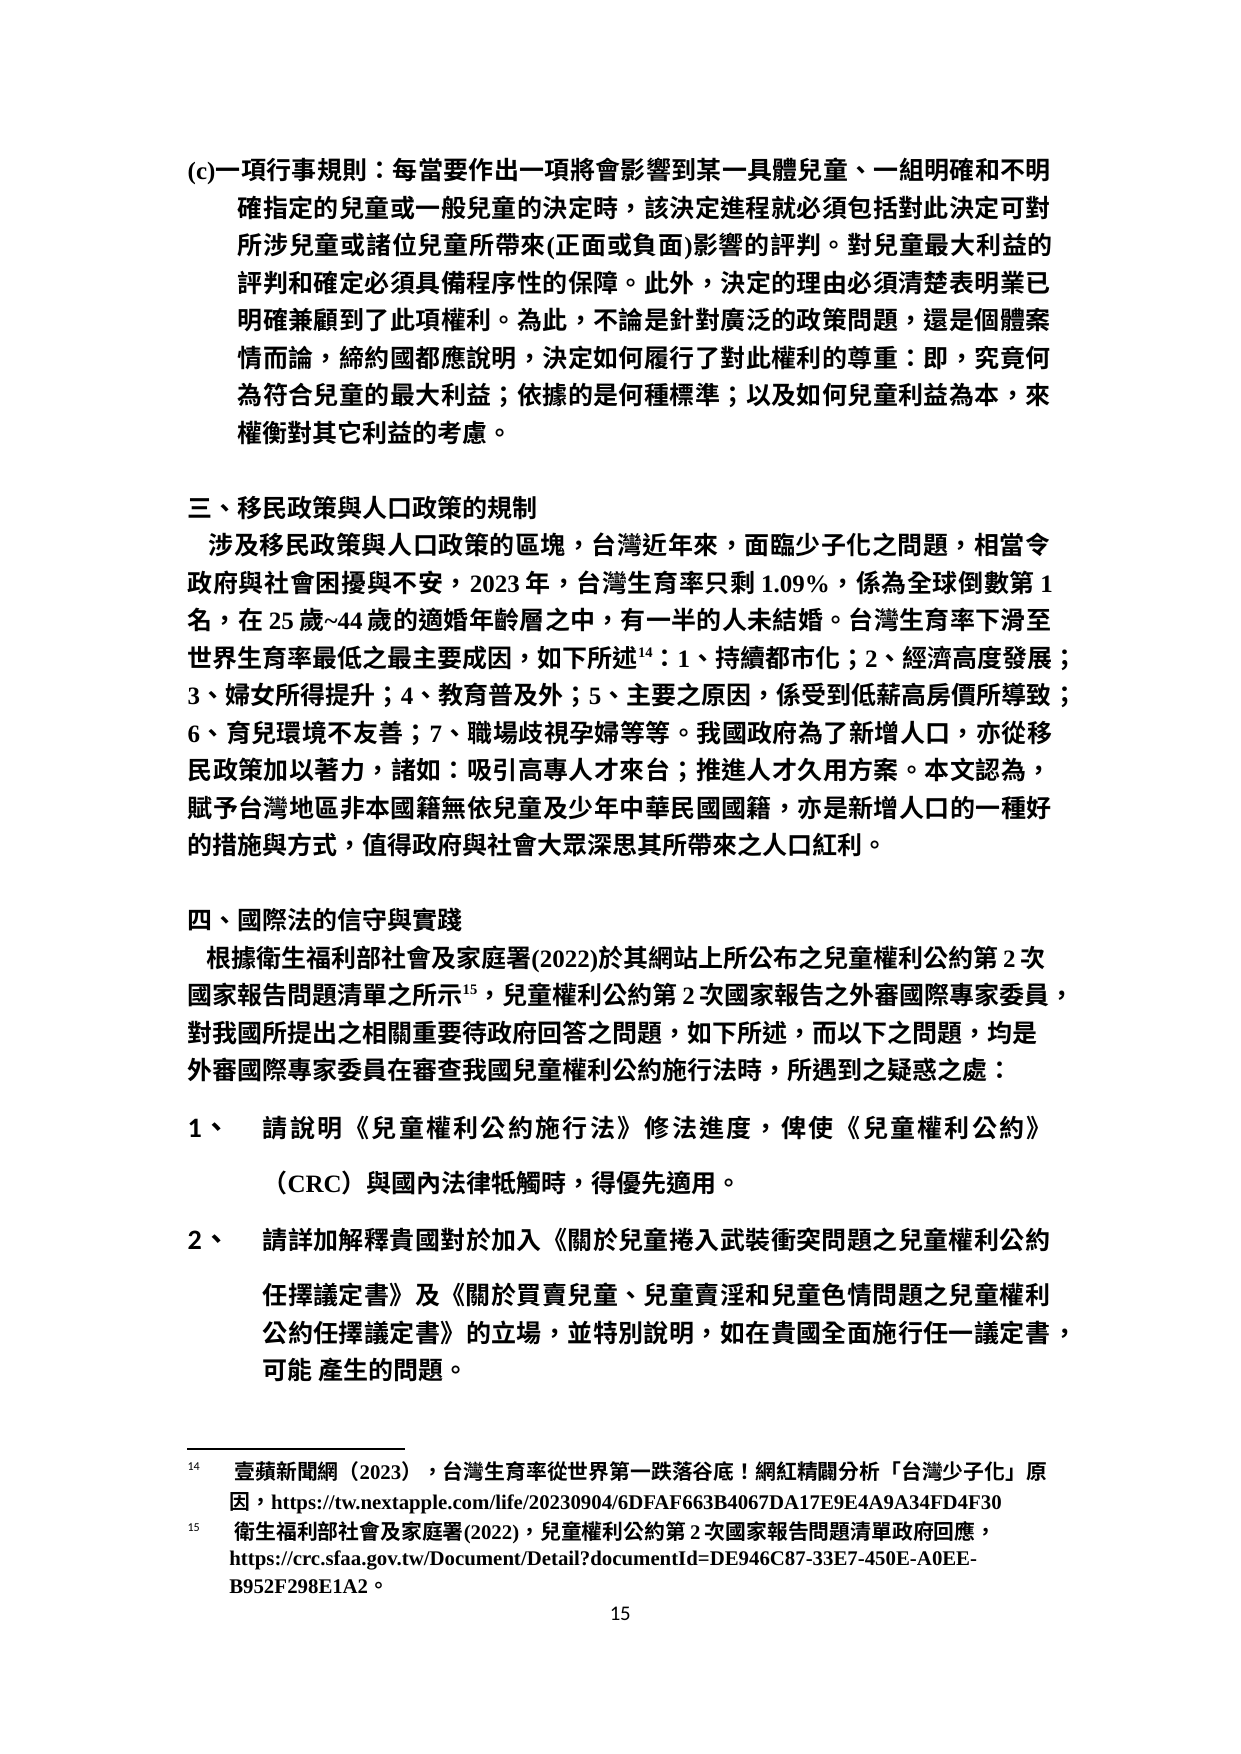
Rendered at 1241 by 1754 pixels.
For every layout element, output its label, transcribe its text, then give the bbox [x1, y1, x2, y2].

text 根據衛生福利部社會及家庭署(2022)於其網站上所公布之兒童權利公約第2次國家報告問題清單之所示，兒童權利公約第2次國家報告之外審國際專家委員，對我國所提出之相關重要待政府回答之問題，如下所述，而以下之問題，均是外審國際專家委員在審查我國兒童權利公約施行法時，所遇到之疑惑之處： [187, 937, 1053, 1087]
list 請詳加解釋貴國對於加入《關於兒童捲入武裝衝突問題之兒童權利公約任擇議定書》及《關於買賣兒童、兒童賣淫和兒童色情問題之兒童權利公約任擇議定書》的立場，並特別說明，如在貴國全面施行任一議定書，可能 產生的問題。 [187, 1200, 1053, 1387]
text 涉及移民政策與人口政策的區塊，台灣近年來，面臨少子化之問題，相當令政府與社會困擾與不安，2023年，台灣生育率只剩1.09%，係為全球倒數第1名，在25歲~44歲的適婚年齡層之中，有一半的人未結婚。台灣生育率下滑至世界生育率最低之最主要成因，如下所述：1、持續都市化；2、經濟高度發展；3、婦女所得提升；4、教育普及外；5、主要之原因，係受到低薪高房價所導致；6、育兒環境不友善；7、職場歧視孕婦等等。我國政府為了新增人口，亦從移民政策加以著力，諸如：吸引高專人才來台；推進人才久用方案。本文認為，賦予台灣地區非本國籍無依兒童及少年中華民國國籍，亦是新增人口的一種好的措施與方式，值得政府與社會大眾深思其所帶來之人口紅利。 [187, 525, 1053, 862]
text 三、移民政策與人口政策的規制 [187, 487, 1053, 525]
text 四、國際法的信守與實踐 [187, 900, 1053, 937]
list 請說明《兒童權利公約施行法》修法進度，俾使《兒童權利公約》（CRC）與國內法律牴觸時，得優先適用。 [187, 1087, 1053, 1200]
text (c)一項行事規則：每當要作出一項將會影響到某一具體兒童、一組明確和不明確指定的兒童或一般兒童的決定時，該決定進程就必須包括對此決定可對所涉兒童或諸位兒童所帶來(正面或負面)影響的評判。對兒童最大利益的評判和確定必須具備程序性的保障。此外，決定的理由必須清楚表明業已明確兼顧到了此項權利。為此，不論是針對廣泛的政策問題，還是個體案情而論，締約國都應說明，決定如何履行了對此權利的尊重：即，究竟何為符合兒童的最大利益；依據的是何種標準；以及如何兒童利益為本，來權衡對其它利益的考慮。 [187, 150, 1053, 450]
